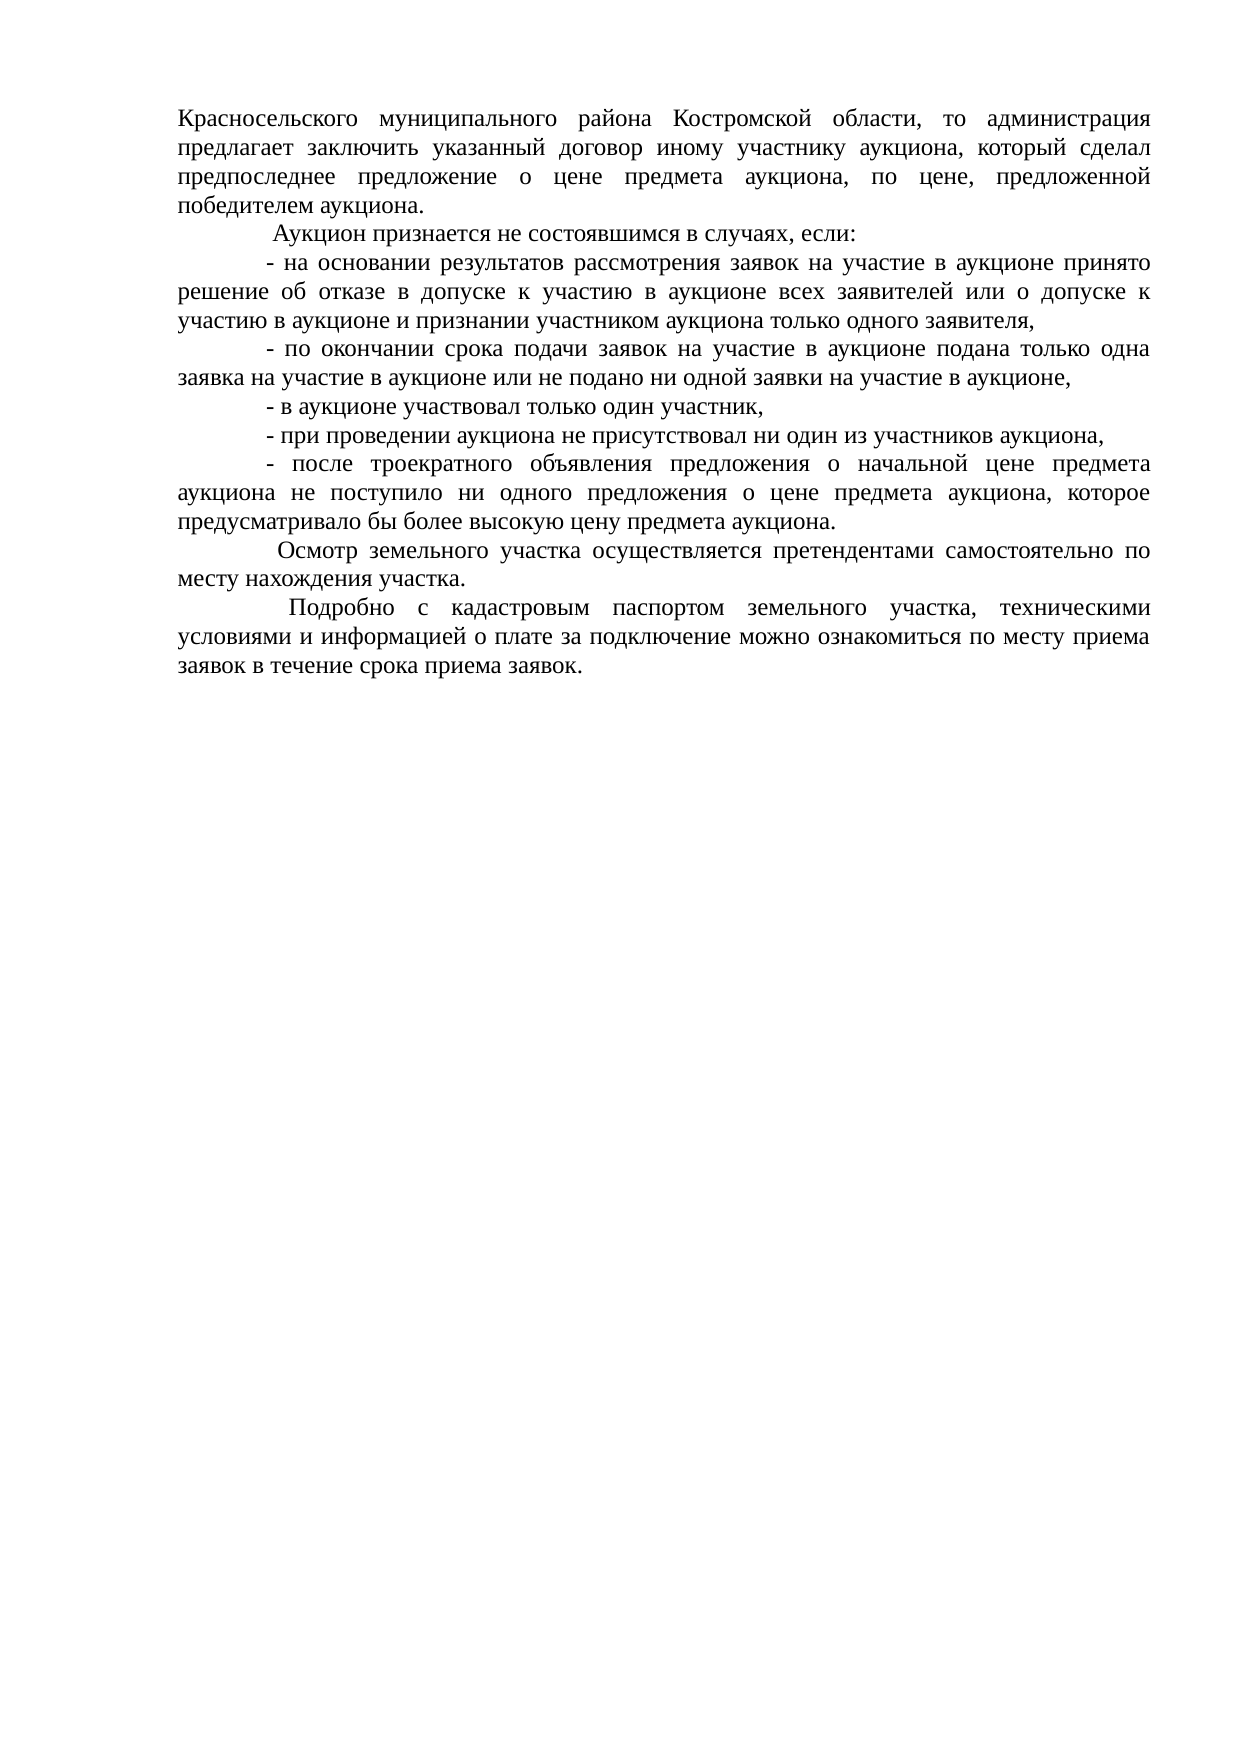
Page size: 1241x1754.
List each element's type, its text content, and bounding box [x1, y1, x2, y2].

text - в аукционе участвовал только один участник, [177, 391, 1152, 420]
text - на основании результатов рассмотрения заявок на участие в аукционе принято решение об отказе в допуске к участию в аукционе всех заявителей или о допуске к участию в аукционе и признании участником аукциона только одного заявителя, [177, 247, 1152, 333]
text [177, 103, 1152, 218]
text - по окончании срока подачи заявок на участие в аукционе подана только одна заявка на участие в аукционе или не подано ни одной заявки на участие в аукционе, [177, 333, 1152, 391]
text - при проведении аукциона не присутствовал ни один из участников аукциона, [177, 420, 1152, 448]
text Подробно с кадастровым паспортом земельного участка, техническими условиями и информацией о плате за подключение можно ознакомиться по месту приема заявок в течение срока приема заявок. [177, 592, 1152, 678]
text - после троекратного объявления предложения о начальной цене предмета аукциона не поступило ни одного предложения о цене предмета аукциона, которое предусматривало бы более высокую цену предмета аукциона. [177, 448, 1152, 535]
text Аукцион признается не состоявшимся в случаях, если: [177, 218, 1152, 247]
text Осмотр земельного участка осуществляется претендентами самостоятельно по месту нахождения участка. [177, 535, 1152, 592]
